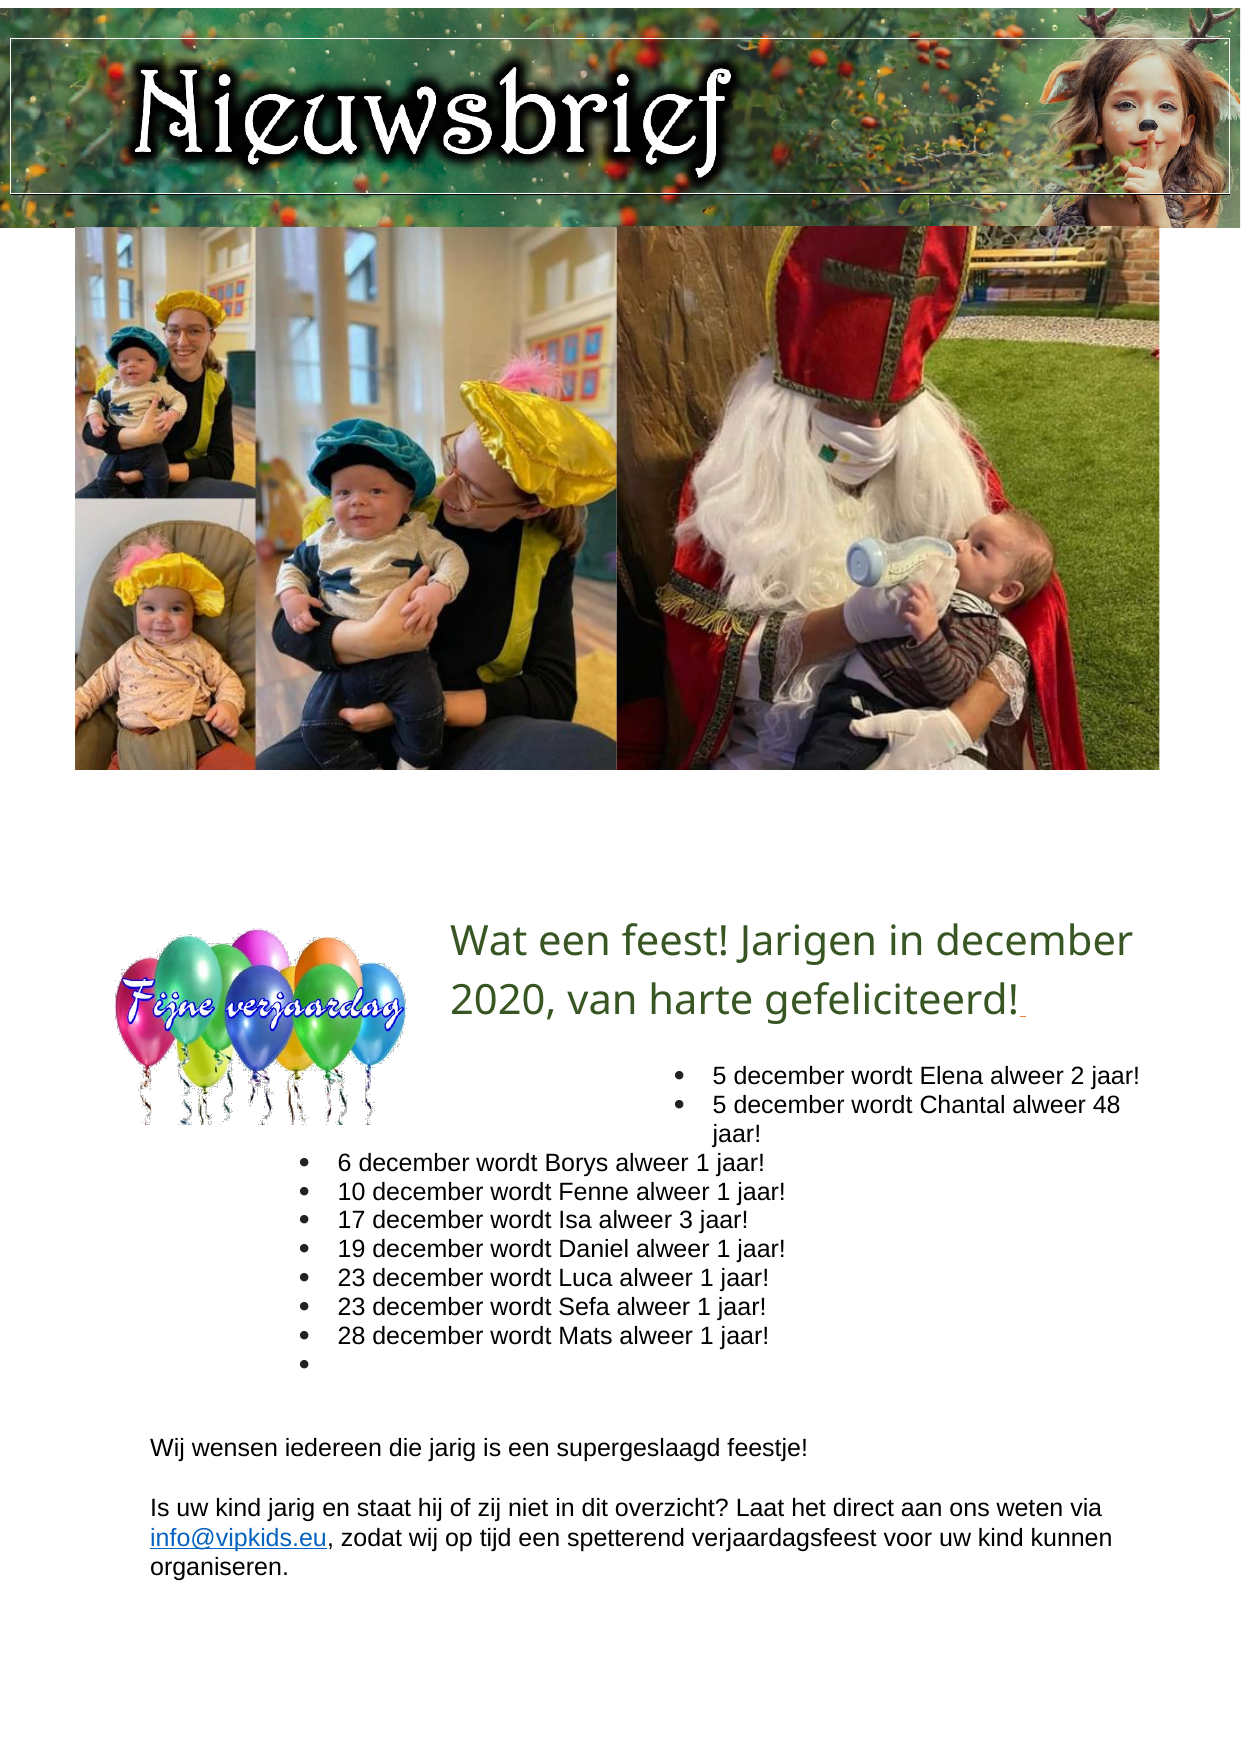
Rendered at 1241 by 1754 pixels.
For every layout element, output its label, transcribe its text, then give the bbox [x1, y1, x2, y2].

list 19 december wordt Daniel alweer 1 jaar! [300, 1234, 1171, 1263]
list 5 december wordt Elena alweer 2 jaar! [432, 1061, 1171, 1090]
text Wij wensen iedereen die jarig is een supergeslaagd feestje! [150, 1433, 1166, 1462]
list 23 december wordt Sefa alweer 1 jaar! [300, 1292, 1171, 1321]
list 5 december wordt Chantal alweer 48 jaar! [300, 1090, 1171, 1148]
picture [0, 8, 1241, 770]
text Is uw kind jarig en staat hij of zij niet in dit overzicht? Laat het direct aan ons weten via info@vipkids.eu, zodat wij op tijd een spetterend verjaardagsfeest voor uw kind kunnen organiseren. [150, 1493, 1166, 1581]
list 17 december wordt Isa alweer 3 jaar! [300, 1206, 1171, 1234]
text Wat een feest! Jarigen in december 2020, van harte gefeliciteerd! [75, 910, 1171, 1027]
picture [95, 918, 432, 1125]
list 28 december wordt Mats alweer 1 jaar! [300, 1321, 1171, 1350]
list 23 december wordt Luca alweer 1 jaar! [300, 1263, 1171, 1292]
list 10 december wordt Fenne alweer 1 jaar! [300, 1177, 1171, 1206]
list 6 december wordt Borys alweer 1 jaar! [300, 1148, 1171, 1177]
